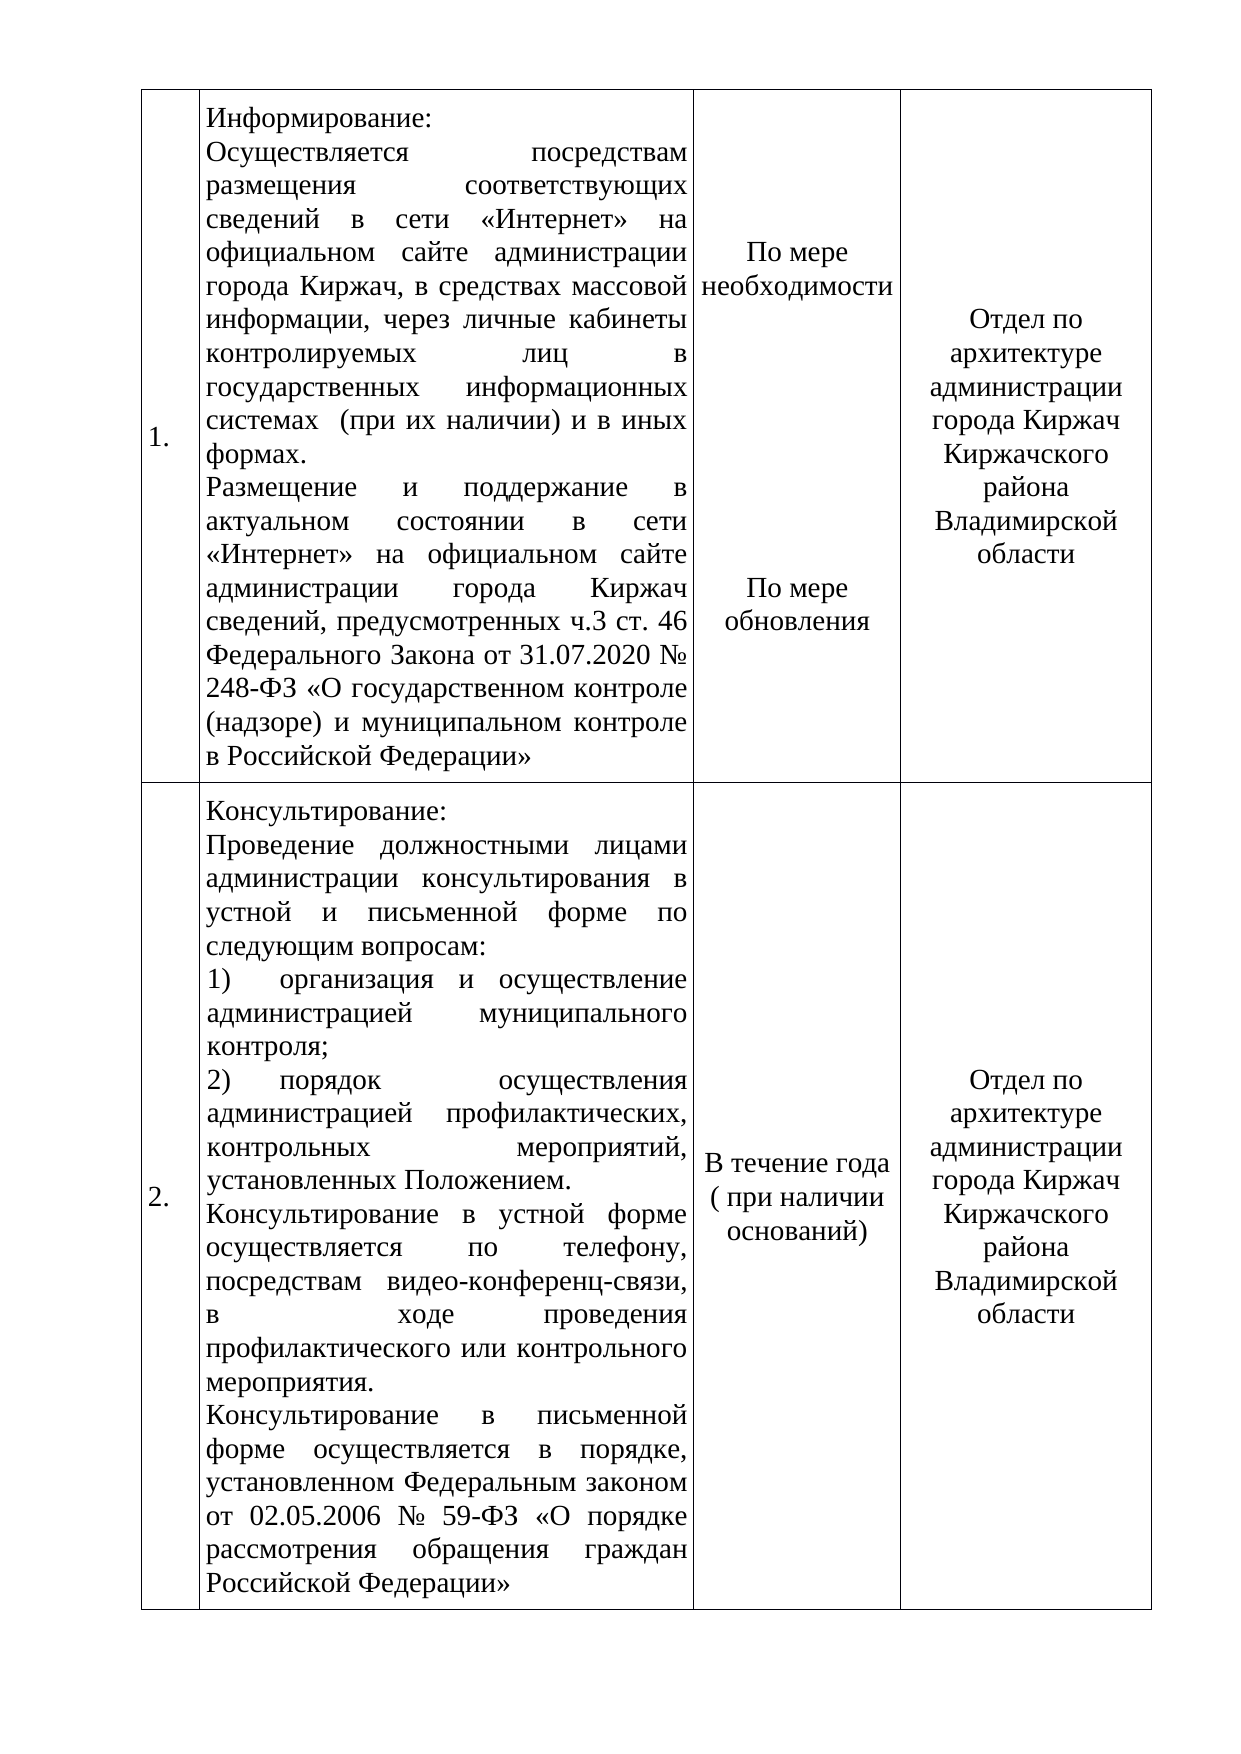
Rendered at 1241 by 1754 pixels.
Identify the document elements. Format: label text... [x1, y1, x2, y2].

table_cell Отдел по архитектуре администрации города Киржач Киржачского района Владимирской области [901, 783, 1151, 1609]
table_cell Отдел по архитектуре администрации города Киржач Киржачского района Владимирской области [901, 90, 1151, 782]
table_cell Консультирование: Проведение должностными лицами администрации консультирования в устной и письменной форме по следующим вопросам: организация и осуществление администрацией муниципального контроля; порядок осуществления администрацией профилактических, контрольных мероприятий, установленных Положением. Консультирование в устной форме осуществляется по телефону, посредствам видео-конференц-связи, в ходе проведения профилактического или контрольного мероприятия. Консультирование в письменной форме осуществляется в порядке, установленном Федеральным законом от 02.05.2006 № 59-ФЗ «О порядке рассмотрения обращения граждан Российской Федерации» [200, 783, 693, 1609]
table_cell 1. [142, 90, 199, 782]
table_cell В течение года ( при наличии оснований) [694, 783, 900, 1609]
table_cell 2. [142, 783, 199, 1609]
table_cell Информирование: Осуществляется посредствам размещения соответствующих сведений в сети «Интернет» на официальном сайте администрации города Киржач, в средствах массовой информации, через личные кабинеты контролируемых лиц в государственных информационных системах (при их наличии) и в иных формах. Размещение и поддержание в актуальном состоянии в сети «Интернет» на официальном сайте администрации города Киржач сведений, предусмотренных ч.3 ст. 46 Федерального Закона от 31.07.2020 № 248-ФЗ «О государственном контроле (надзоре) и муниципальном контроле в Российской Федерации» [200, 90, 693, 782]
table_cell По мере необходимости По мере обновления [694, 90, 900, 782]
